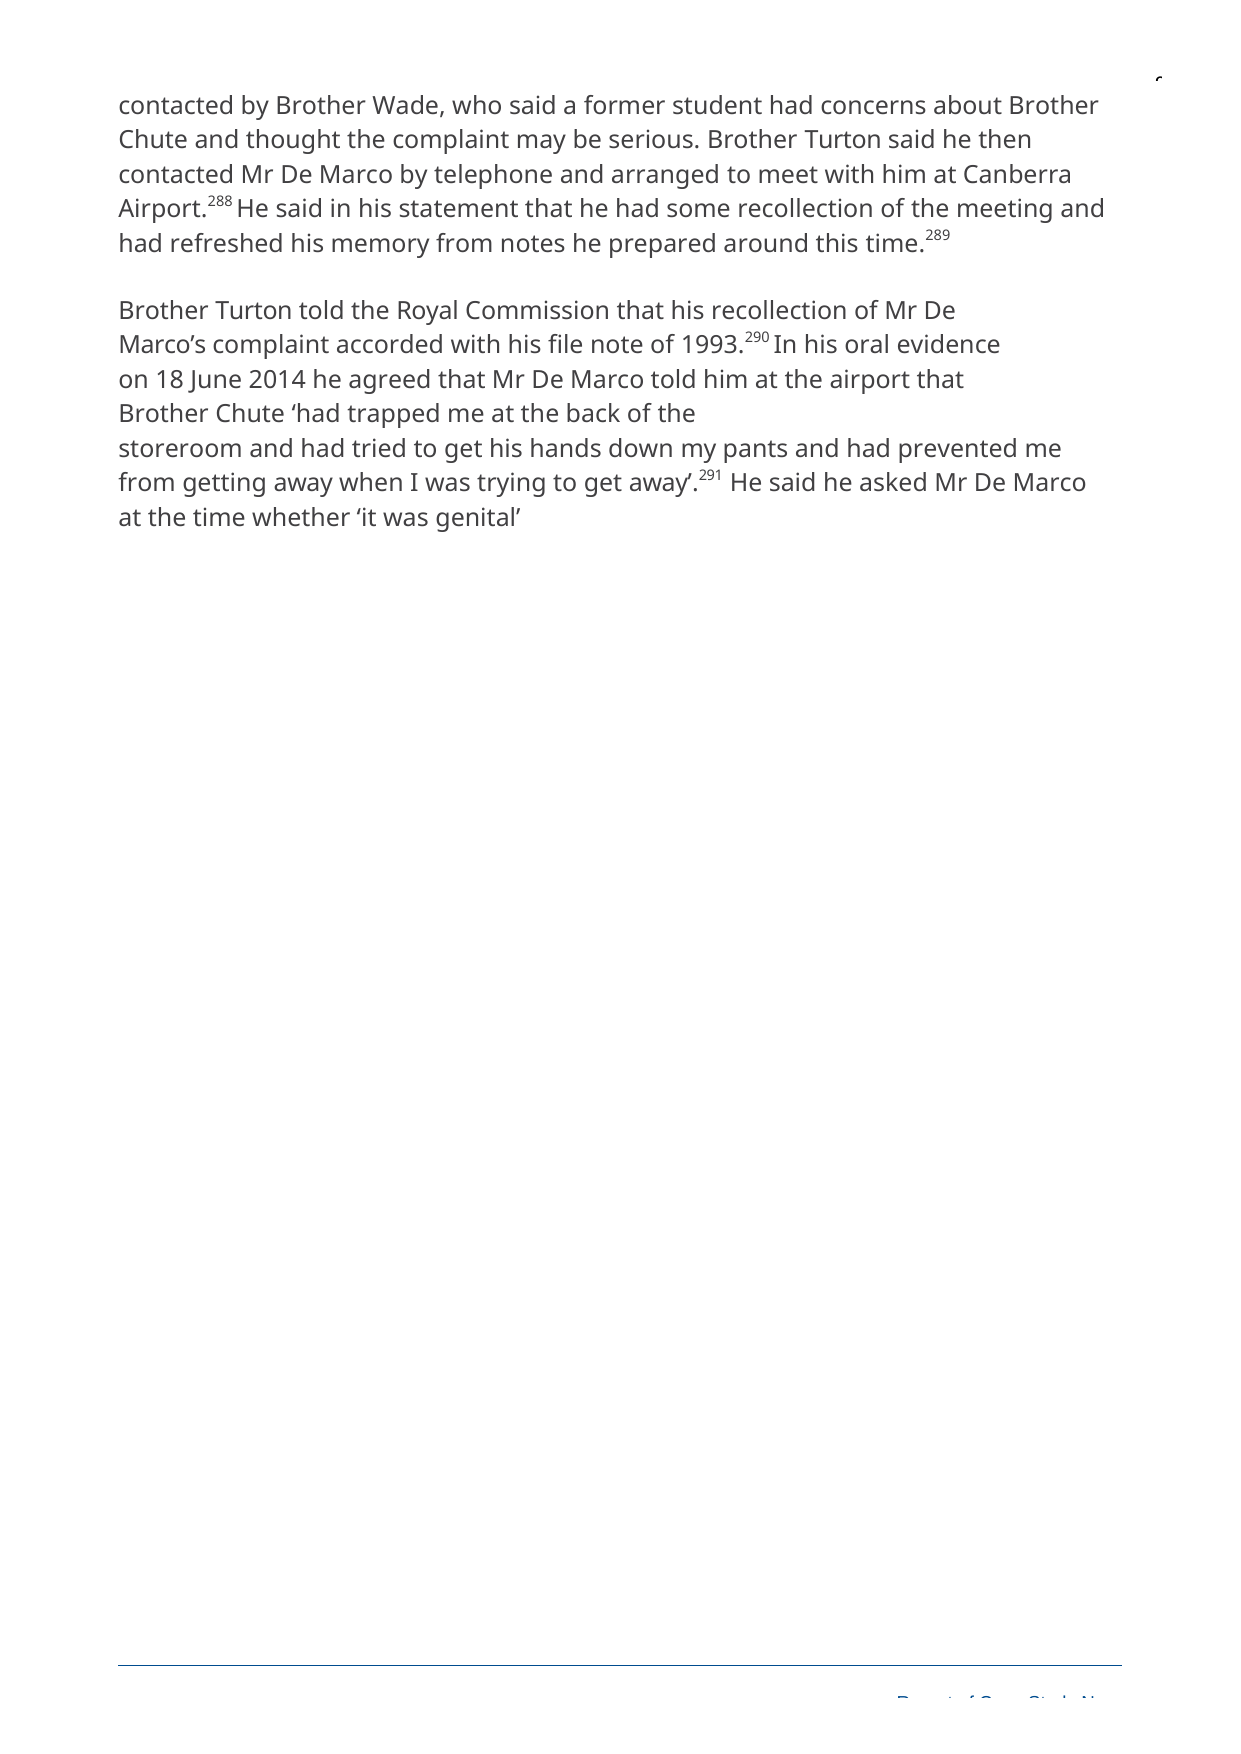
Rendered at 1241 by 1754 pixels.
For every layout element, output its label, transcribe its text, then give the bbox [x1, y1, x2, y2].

text Brother Turton told the Royal Commission that his recollection of Mr De Marco’s complaint accorded with his file note of 1993.290 In his oral evidence on 18 June 2014 he agreed that Mr De Marco told him at the airport that Brother Chute ‘had trapped me at the back of the [118, 293, 1030, 430]
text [118, 87, 1109, 259]
text storeroom and had tried to get his hands down my pants and had prevented me from getting away when I was trying to get away’.291 He said he asked Mr De Marco at the time whether ‘it was genital’ [118, 430, 1116, 533]
